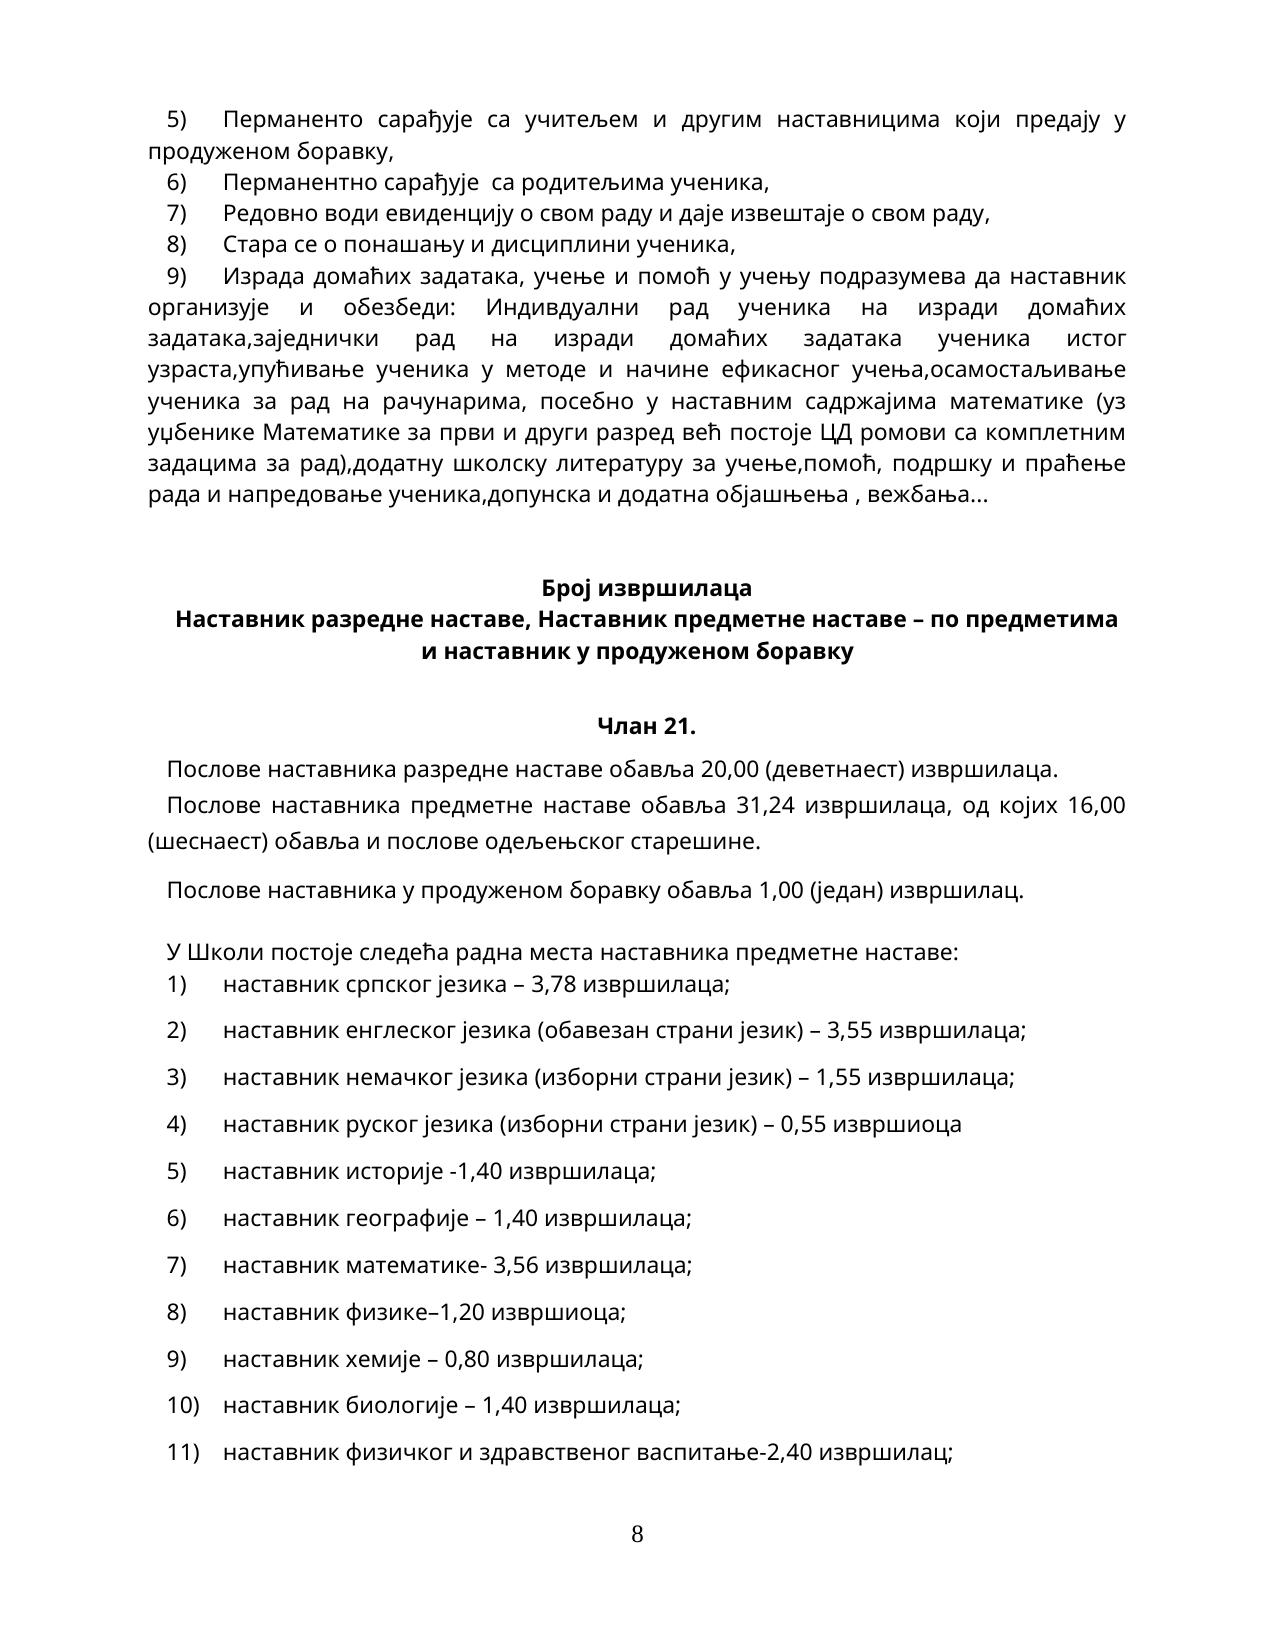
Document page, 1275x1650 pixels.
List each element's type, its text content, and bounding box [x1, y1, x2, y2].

text Наставник разредне наставе, Наставник предметне наставе – по предметима и наставник у продуженом боравку [148, 603, 1127, 666]
list Перманентно сарађује са родитељима ученика, [148, 166, 1127, 197]
list наставник физике–1,20 извршиоца; [148, 1296, 1127, 1327]
list наставник енглеског језика (обавезан страни језик) – 3,55 извршилаца; [148, 1014, 1127, 1046]
list Израда домаћих задатака, учење и помоћ у учењу подразумева да наставник организује и обезбеди: Индивдуални рад ученика на изради домаћих задатака,заједнички рад на изради домаћих задатака ученика истог узраста,упућивање ученика у методе и начине ефикасног учења,осамостаљивање ученика за рад на рачунарима, посебно у наставним садржајима математике (уз уџбенике Математике за први и други разред већ постоје ЦД ромови са комплетним задацима за рад),додатну школску литературу за учење,помоћ, подршку и праћење рада и напредовање ученика,допунска и додатна објашњења , вежбања... [148, 260, 1127, 510]
list наставник математике- 3,56 извршилаца; [148, 1249, 1127, 1280]
list наставник руског језика (изборни страни језик) – 0,55 извршиоца [148, 1108, 1127, 1139]
list наставник физичког и здравственог васпитање-2,40 извршилац; [148, 1436, 1127, 1467]
list наставник географије – 1,40 извршилаца; [148, 1202, 1127, 1233]
text Послове наставника разредне наставе обавља 20,00 (деветнаест) извршилаца. [148, 753, 1127, 785]
list Перманенто сарађује са учитељем и другим наставницима који предају у продуженом боравку, [148, 103, 1127, 166]
list наставник српског језика – 3,78 извршилаца; [148, 967, 1127, 999]
text Послове наставника у продуженом боравку обавља 1,00 (један) извршилац. [148, 874, 1127, 905]
list наставник биологије – 1,40 извршилаца; [148, 1389, 1127, 1421]
list наставник хемије – 0,80 извршилаца; [148, 1342, 1127, 1374]
text Послове наставника предметне наставе обавља 31,24 извршилаца, од којих 16,00 (шеснаест) обавља и послове одељењског старешине. [148, 789, 1127, 857]
list Стара се о понашању и дисциплини ученика, [148, 228, 1127, 260]
list наставник немачког језика (изборни страни језик) – 1,55 извршилаца; [148, 1061, 1127, 1092]
list наставник историје -1,40 извршилаца; [148, 1155, 1127, 1186]
text У Школи постоје следећа радна места наставника предметне наставе: [148, 936, 1127, 967]
text Члан 21. [148, 710, 1127, 741]
list Редовно води евиденцију о свом раду и даје извештаје о свом раду, [148, 197, 1127, 228]
text Број извршилаца [148, 572, 1127, 603]
